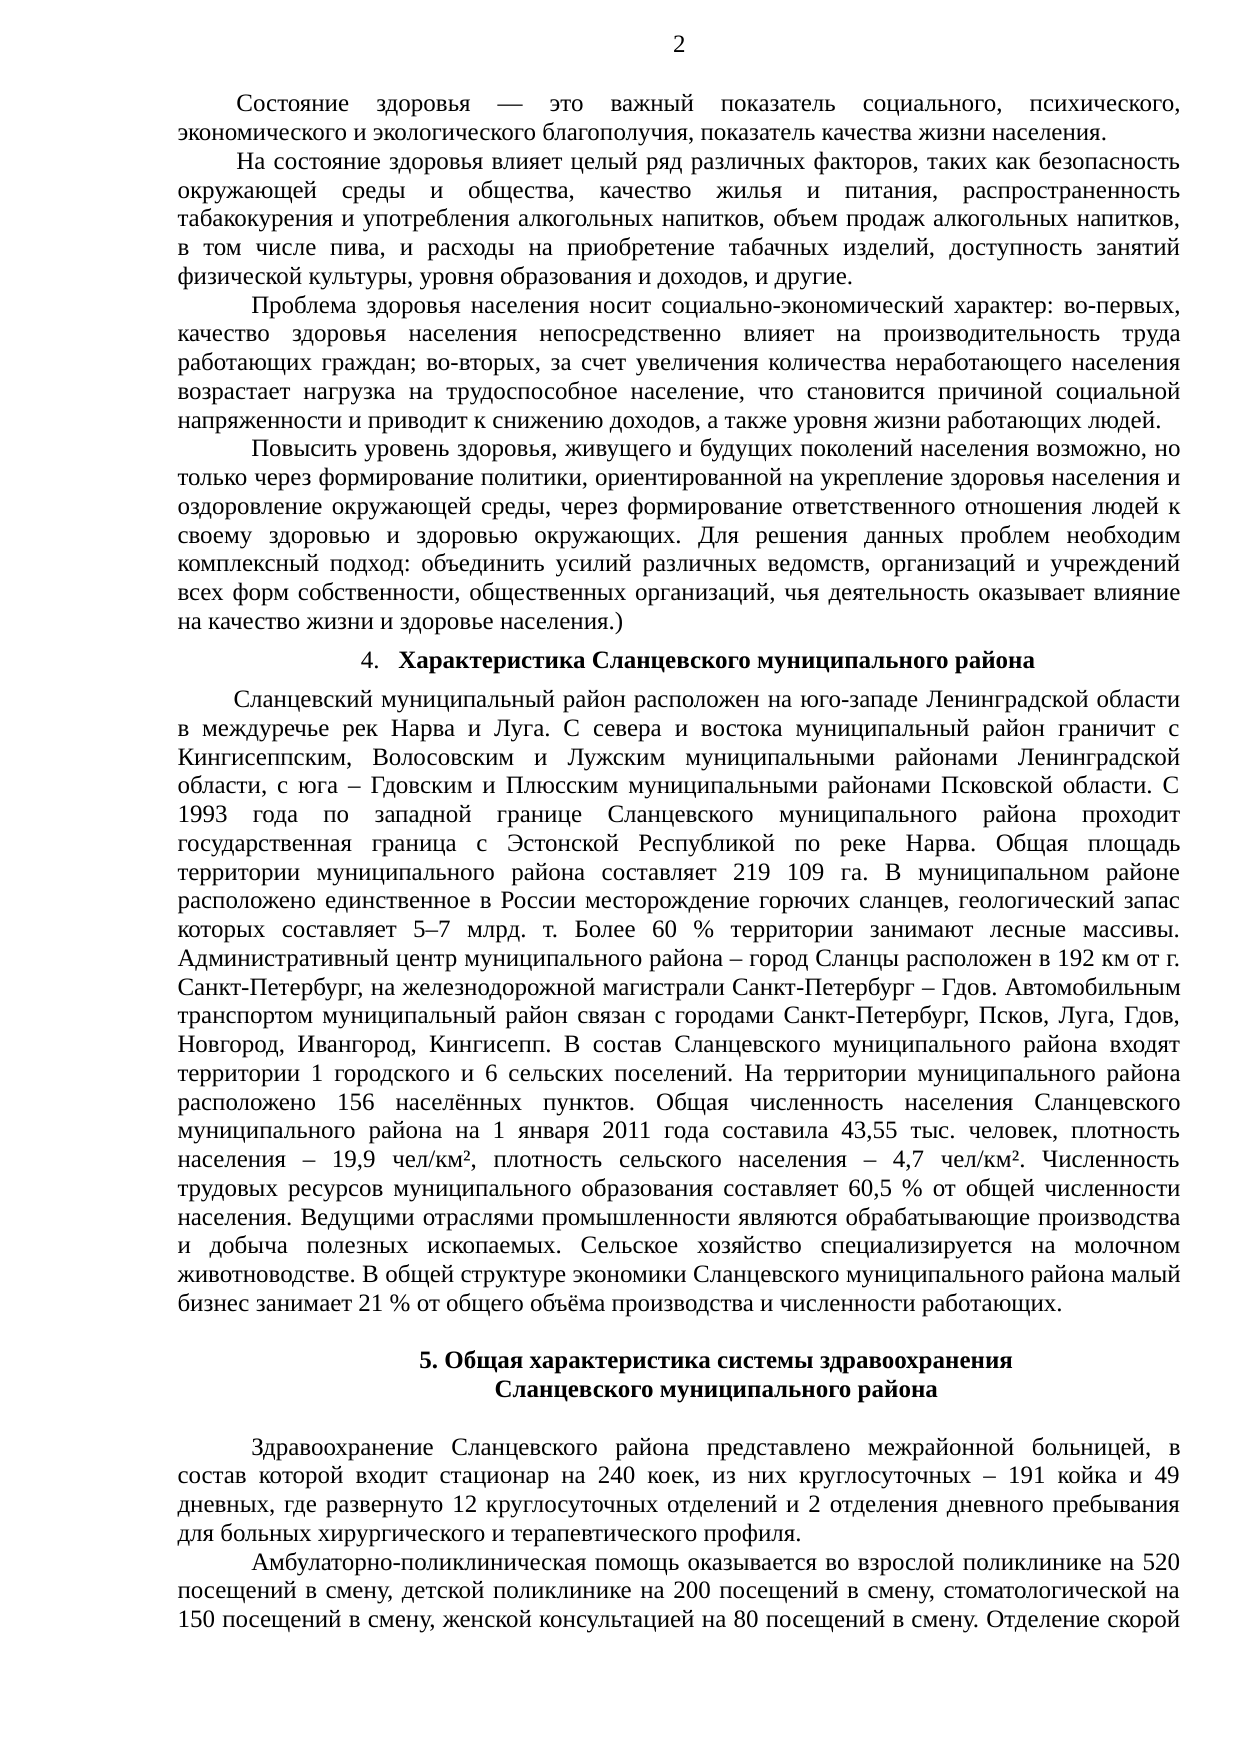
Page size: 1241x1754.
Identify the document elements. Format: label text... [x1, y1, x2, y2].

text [177, 1547, 1181, 1633]
text Сланцевский муниципальный район расположен на юго-западе Ленинградской области в междуречье рек Нарва и Луга. С севера и востока муниципальный район граничит с Кингисеппским, Волосовским и Лужским муниципальными районами Ленинградской области, с юга – Гдовским и Плюсским муниципальными районами Псковской области. С 1993 года по западной границе Сланцевского муниципального района проходит государственная граница с Эстонской Республикой по реке Нарва. Общая площадь территории муниципального района составляет 219 109 га. В муниципальном районе расположено единственное в России месторождение горючих сланцев, геологический запас которых составляет 5–7 млрд. т. Более 60 % территории занимают лесные массивы. Административный центр муниципального района – город Сланцы расположен в 192 км от г. Санкт-Петербург, на железнодорожной магистрали Санкт-Петербург – Гдов. Автомобильным транспортом муниципальный район связан с городами Санкт-Петербург, Псков, Луга, Гдов, Новгород, Ивангород, Кингисепп. В состав Сланцевского муниципального района входят территории 1 городского и 6 сельских поселений. На территории муниципального района расположено 156 населённых пунктов. Общая численность населения Сланцевского муниципального района на 1 января 2011 года составила 43,55 тыс. человек, плотность населения – 19,9 чел/км², плотность сельского населения – 4,7 чел/км². Численность трудовых ресурсов муниципального образования составляет 60,5 % от общей численности населения. Ведущими отраслями промышленности являются обрабатывающие производства и добыча полезных ископаемых. Сельское хозяйство специализируется на молочном животноводстве. В общей структуре экономики Сланцевского муниципального района малый бизнес занимает 21 % от общего объёма производства и численности работающих. [177, 684, 1181, 1317]
text Проблема здоровья населения носит социально-экономический характер: во-первых, качество здоровья населения непосредственно влияет на производительность труда работающих граждан; во-вторых, за счет увеличения количества неработающего населения возрастает нагрузка на трудоспособное население, что становится причиной социальной напряженности и приводит к снижению доходов, а также уровня жизни работающих людей. [177, 290, 1181, 433]
text На состояние здоровья влияет целый ряд различных факторов, таких как безопасность окружающей среды и общества, качество жилья и питания, распространенность табакокурения и употребления алкогольных напитков, объем продаж алкогольных напитков, в том числе пива, и расходы на приобретение табачных изделий, доступность занятий физической культуры, уровня образования и доходов, и другие. [177, 146, 1181, 290]
text Сланцевского муниципального района [177, 1374, 1181, 1403]
text Здравоохранение Сланцевского района представлено межрайонной больницей, в состав которой входит стационар на 240 коек, из них круглосуточных – 191 койка и 49 дневных, где развернуто 12 круглосуточных отделений и 2 отделения дневного пребывания для больных хирургического и терапевтического профиля. [177, 1432, 1181, 1547]
text Состояние здоровья — это важный показатель социального, психического, экономического и экологического благополучия, показатель качества жизни населения. [177, 88, 1181, 146]
text 5. Общая характеристика системы здравоохранения [177, 1346, 1181, 1374]
text Повысить уровень здоровья, живущего и будущих поколений населения возможно, но только через формирование политики, ориентированной на укрепление здоровья населения и оздоровление окружающей среды, через формирование ответственного отношения людей к своему здоровью и здоровью окружающих. Для решения данных проблем необходим комплексный подход: объединить усилий различных ведомств, организаций и учреждений всех форм собственности, общественных организаций, чья деятельность оказывает влияние на качество жизни и здоровье населения.) [177, 433, 1181, 635]
list Характеристика Сланцевского муниципального района [215, 645, 1181, 674]
